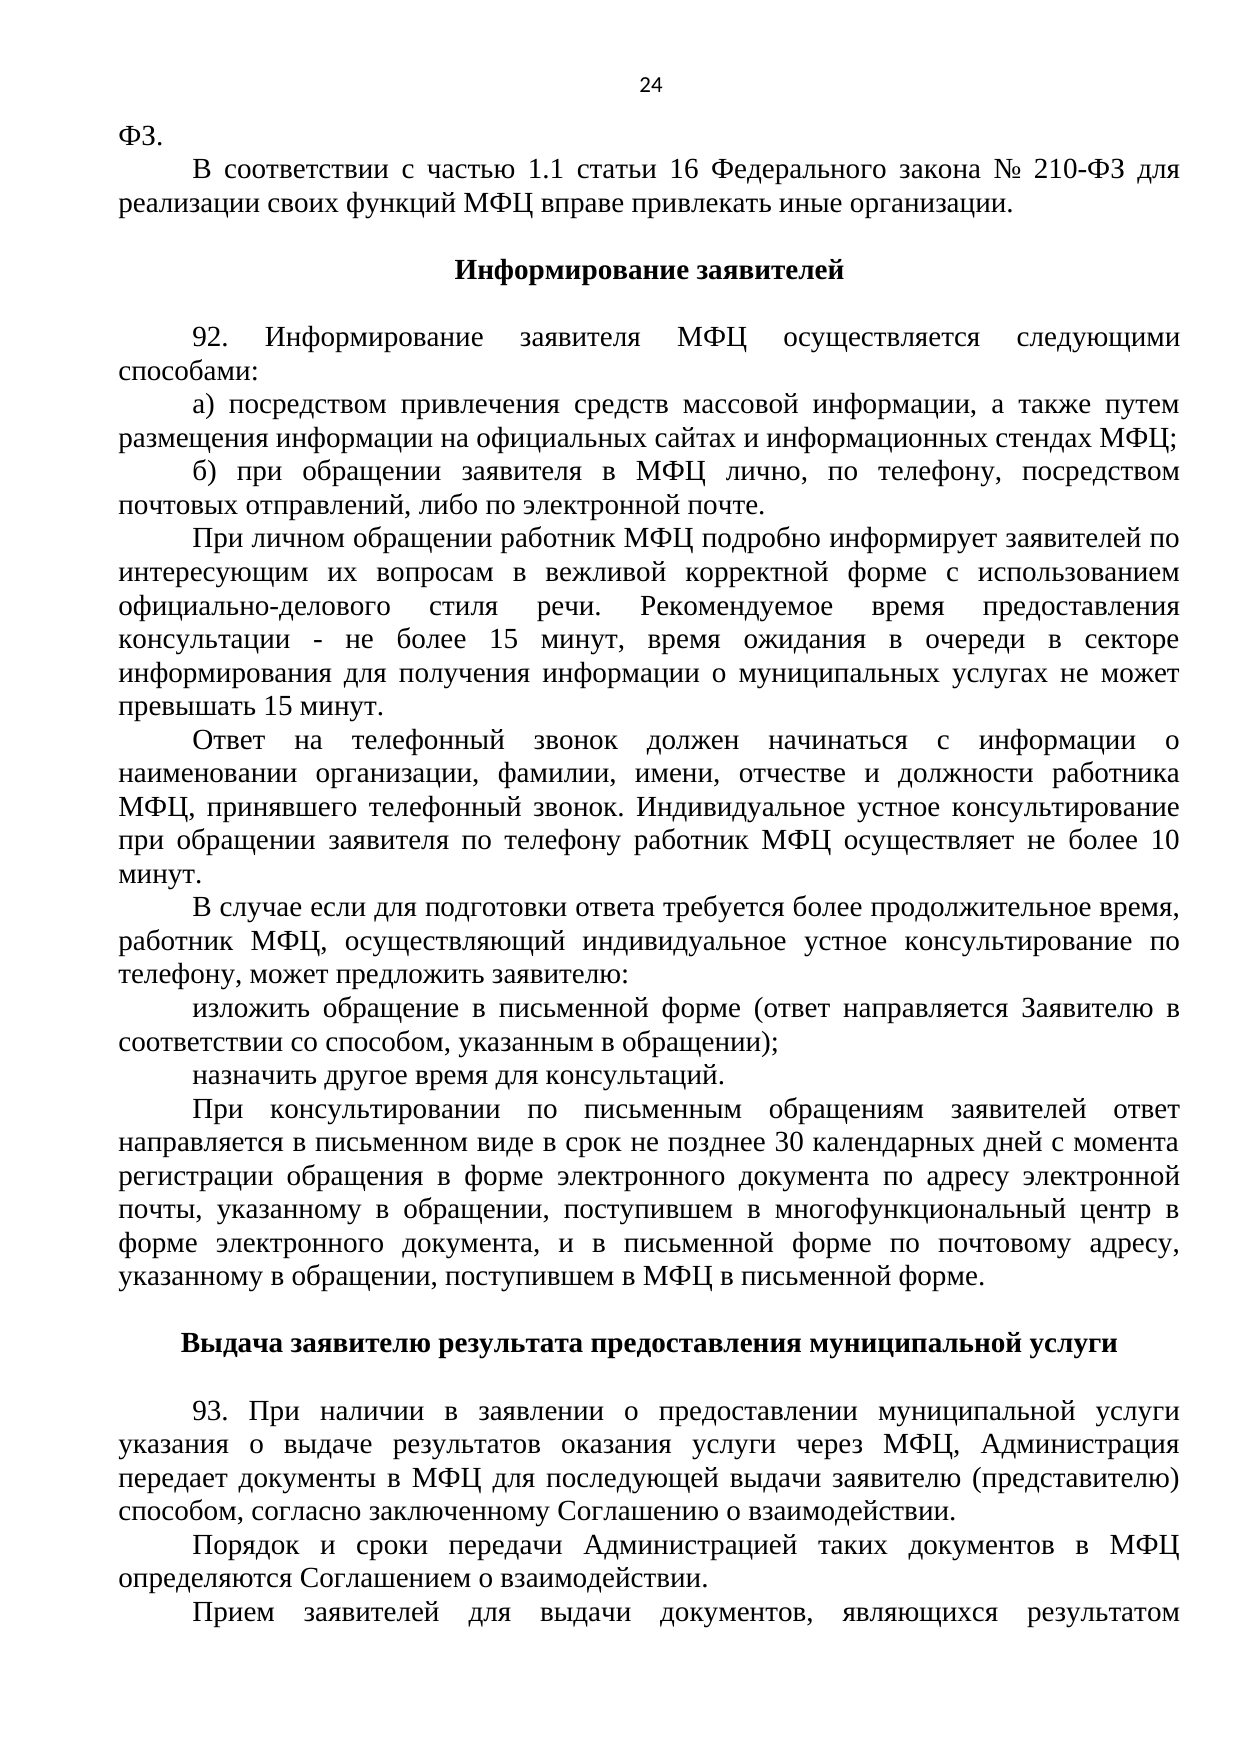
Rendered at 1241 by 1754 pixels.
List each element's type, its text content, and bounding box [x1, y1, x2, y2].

text При личном обращении работник МФЦ подробно информирует заявителей по интересующим их вопросам в вежливой корректной форме с использованием официально-делового стиля речи. Рекомендуемое время предоставления консультации - не более 15 минут, время ожидания в очереди в секторе информирования для получения информации о муниципальных услугах не может превышать 15 минут. [118, 521, 1181, 722]
text назначить другое время для консультаций. [118, 1057, 1181, 1091]
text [118, 118, 1181, 152]
text Выдача заявителю результата предоставления муниципальной услуги [118, 1326, 1181, 1359]
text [118, 1594, 1181, 1627]
text 93. При наличии в заявлении о предоставлении муниципальной услуги указания о выдаче результатов оказания услуги через МФЦ, Администрация передает документы в МФЦ для последующей выдачи заявителю (представителю) способом, согласно заключенному Соглашению о взаимодействии. [118, 1393, 1181, 1527]
text Порядок и сроки передачи Администрацией таких документов в МФЦ определяются Соглашением о взаимодействии. [118, 1527, 1181, 1594]
text В соответствии с частью 1.1 статьи 16 Федерального закона № 210-ФЗ для реализации своих функций МФЦ вправе привлекать иные организации. [118, 152, 1181, 219]
text Ответ на телефонный звонок должен начинаться с информации о наименовании организации, фамилии, имени, отчестве и должности работника МФЦ, принявшего телефонный звонок. Индивидуальное устное консультирование при обращении заявителя по телефону работник МФЦ осуществляет не более 10 минут. [118, 722, 1181, 889]
text При консультировании по письменным обращениям заявителей ответ направляется в письменном виде в срок не позднее 30 календарных дней с момента регистрации обращения в форме электронного документа по адресу электронной почты, указанному в обращении, поступившем в многофункциональный центр в форме электронного документа, и в письменной форме по почтовому адресу, указанному в обращении, поступившем в МФЦ в письменной форме. [118, 1091, 1181, 1292]
text В случае если для подготовки ответа требуется более продолжительное время, работник МФЦ, осуществляющий индивидуальное устное консультирование по телефону, может предложить заявителю: [118, 889, 1181, 990]
text изложить обращение в письменной форме (ответ направляется Заявителю в соответствии со способом, указанным в обращении); [118, 990, 1181, 1057]
text 92. Информирование заявителя МФЦ осуществляется следующими способами: [118, 319, 1181, 386]
text б) при обращении заявителя в МФЦ лично, по телефону, посредством почтовых отправлений, либо по электронной почте. [118, 453, 1181, 521]
text Информирование заявителей [118, 252, 1181, 286]
text а) посредством привлечения средств массовой информации, а также путем размещения информации на официальных сайтах и информационных стендах МФЦ; [118, 386, 1181, 453]
